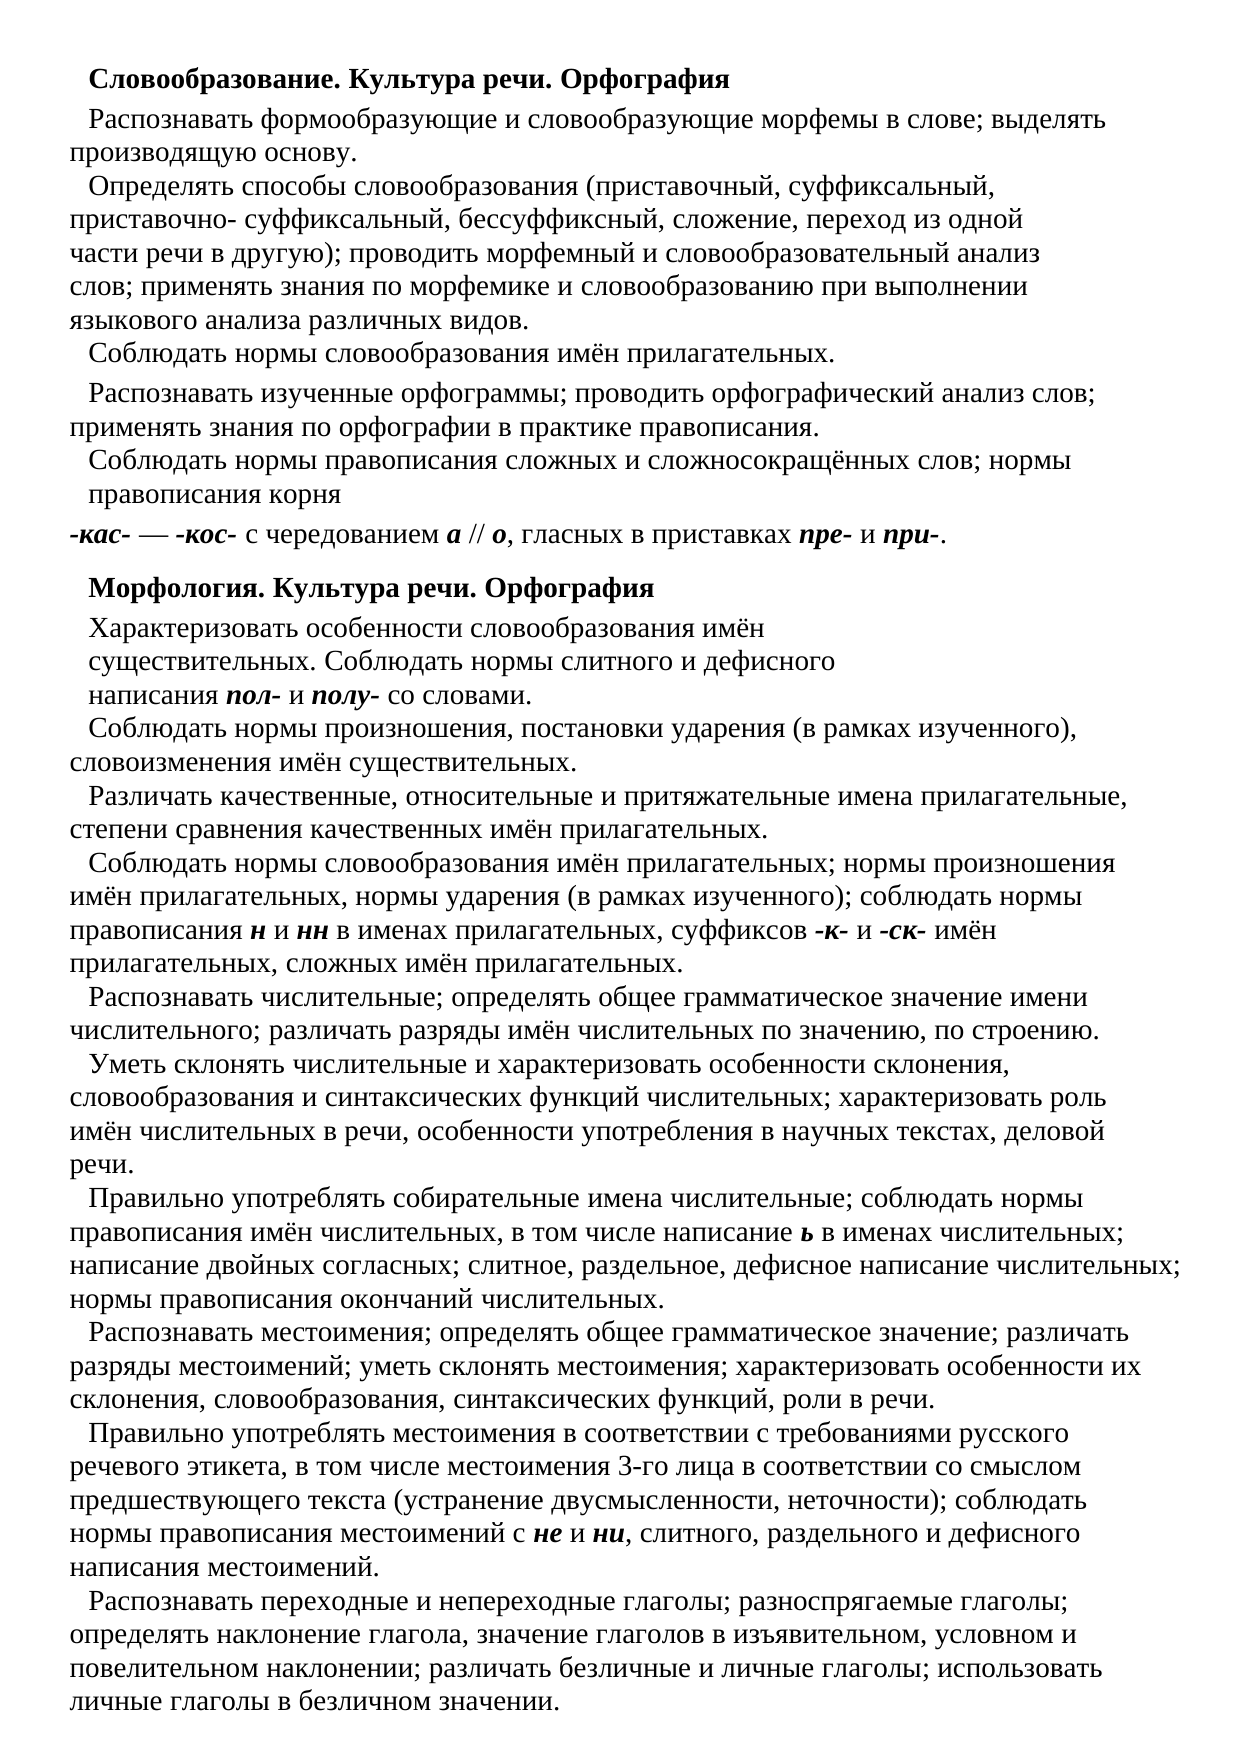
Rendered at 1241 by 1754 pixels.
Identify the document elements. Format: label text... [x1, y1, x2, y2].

text Характеризовать особенности словообразования имён существительных. Соблюдать нормы слитного и дефисного написания пол- и полу- со словами. [88, 610, 968, 711]
text Соблюдать нормы словообразования имён прилагательных. [88, 336, 1184, 369]
text Уметь склонять числительные и характеризовать особенности склонения, словообразования и синтаксических функций числительных; характеризовать роль имён числительных в речи, особенности употребления в научных текстах, деловой речи. [69, 1046, 1143, 1180]
subtitle Словообразование. Культура речи. Орфография [88, 61, 1184, 94]
text Различать качественные, относительные и притяжательные имена прилагательные, степени сравнения качественных имён прилагательных. [69, 778, 1143, 845]
text Определять способы словообразования (приставочный, суффиксальный, приставочно- суффиксальный, бессуффиксный, сложение, переход из одной части речи в другую); проводить морфемный и словообразовательный анализ слов; применять знания по морфемике и словообразованию при выполнении языкового анализа различных видов. [69, 168, 1097, 336]
text -кас- — -кос- с чередованием а // о, гласных в приставках пре- и при-. [69, 516, 1184, 549]
text Распознавать изученные орфограммы; проводить орфографический анализ слов; применять знания по орфографии в практике правописания. [69, 375, 1153, 442]
text Соблюдать нормы правописания сложных и сложносокращённых слов; нормы правописания корня [88, 442, 1184, 509]
text Правильно употреблять местоимения в соответствии с требованиями русского речевого этикета, в том числе местоимения 3-го лица в соответствии со смыслом предшествующего текста (устранение двусмысленности, неточности); соблюдать нормы правописания местоимений с не и ни, слитного, раздельного и дефисного написания местоимений. [69, 1415, 1143, 1583]
text Распознавать числительные; определять общее грамматическое значение имени числительного; различать разряды имён числительных по значению, по строению. [69, 979, 1184, 1046]
subtitle Морфология. Культура речи. Орфография [88, 570, 1184, 604]
text Соблюдать нормы словообразования имён прилагательных; нормы произношения имён прилагательных, нормы ударения (в рамках изученного); соблюдать нормы правописания н и нн в именах прилагательных, суффиксов -к- и -ск- имён прилагательных, сложных имён прилагательных. [69, 845, 1184, 979]
text Правильно употреблять собирательные имена числительные; соблюдать нормы правописания имён числительных, в том числе написание ь в именах числительных; написание двойных согласных; слитное, раздельное, дефисное написание числительных; нормы правописания окончаний числительных. [69, 1180, 1184, 1314]
text Распознавать переходные и непереходные глаголы; разноспрягаемые глаголы; определять наклонение глагола, значение глаголов в изъявительном, условном и повелительном наклонении; различать безличные и личные глаголы; использовать личные глаголы в безличном значении. [69, 1583, 1143, 1717]
text Распознавать местоимения; определять общее грамматическое значение; различать разряды местоимений; уметь склонять местоимения; характеризовать особенности их склонения, словообразования, синтаксических функций, роли в речи. [69, 1314, 1184, 1415]
text Распознавать формообразующие и словообразующие морфемы в слове; выделять производящую основу. [69, 101, 1131, 168]
text Соблюдать нормы произношения, постановки ударения (в рамках изученного), словоизменения имён существительных. [69, 711, 1118, 778]
